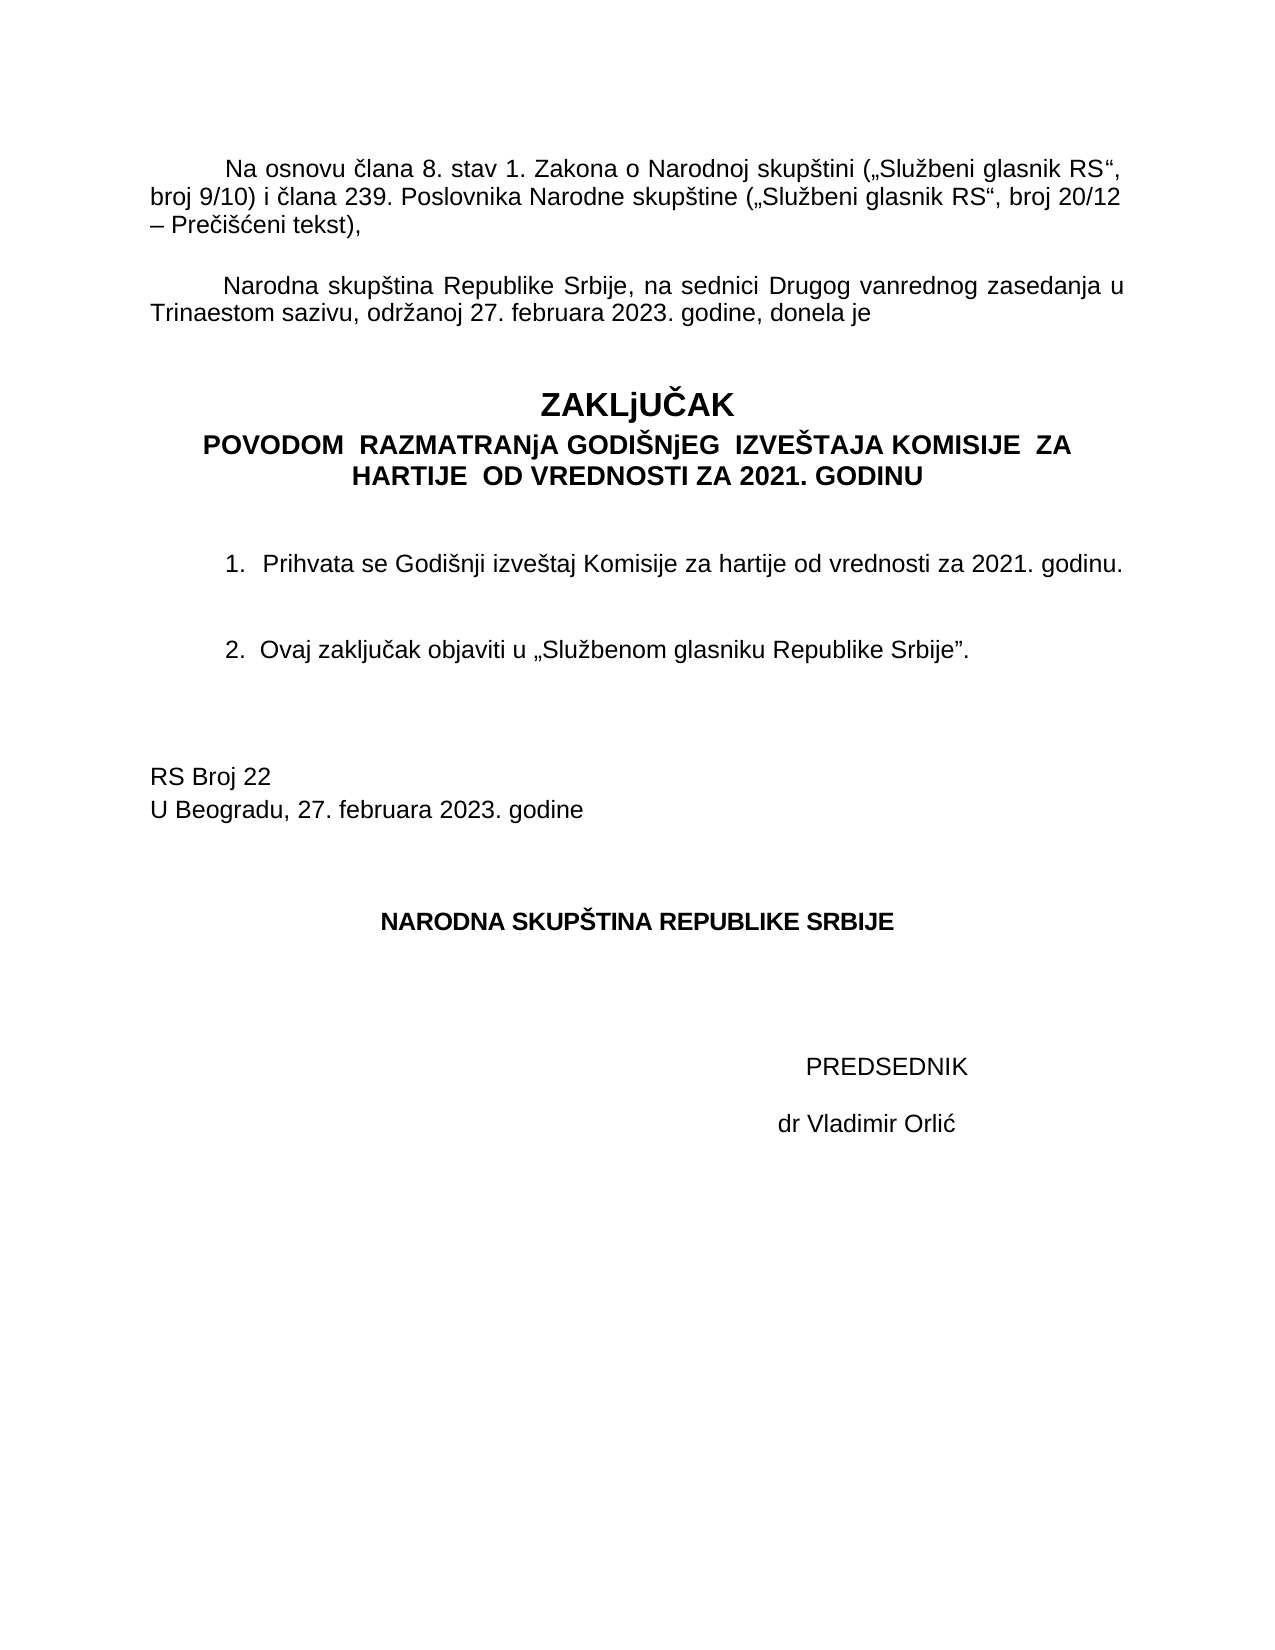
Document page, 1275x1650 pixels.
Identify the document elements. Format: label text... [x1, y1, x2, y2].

list Prihvata se Godišnji izveštaj Komisije za hartije od vrednosti za 2021. godinu. [225, 549, 1125, 607]
text U Beogradu, 27. februara 2023. godine [150, 795, 1125, 824]
text Na osnovu člana 8. stav 1. Zakona o Narodnoj skupštini („Službeni glasnik RS“, broj 9/10) i člana 239. Poslovnika Narodne skupštine („Službeni glasnik RS“, broj 20/12 – Prečišćeni tekst), [150, 156, 1121, 239]
text Narodna skupština Republike Srbije, na sednici Drugog vanrednog zasedanja u Trinaestom sazivu, održanoj 27. februara 2023. godine, donela je [150, 272, 1125, 327]
text 2. Ovaj zaključak objaviti u „Službenom glasniku Republike Srbije”. [225, 635, 1125, 664]
text NARODNA SKUPŠTINA REPUBLIKE SRBIJE [150, 907, 1125, 936]
text ZAKLjUČAK [150, 385, 1125, 423]
text POVODOM RAZMATRANjA GODIŠNjEG IZVEŠTAJA KOMISIJE ZA HARTIJE OD VREDNOSTI ZA 2021. GODINU [150, 429, 1125, 492]
text PREDSEDNIK [750, 1052, 1125, 1081]
text dr Vladimir Orlić [150, 1109, 1125, 1138]
text RS Broj 22 [150, 762, 1125, 791]
